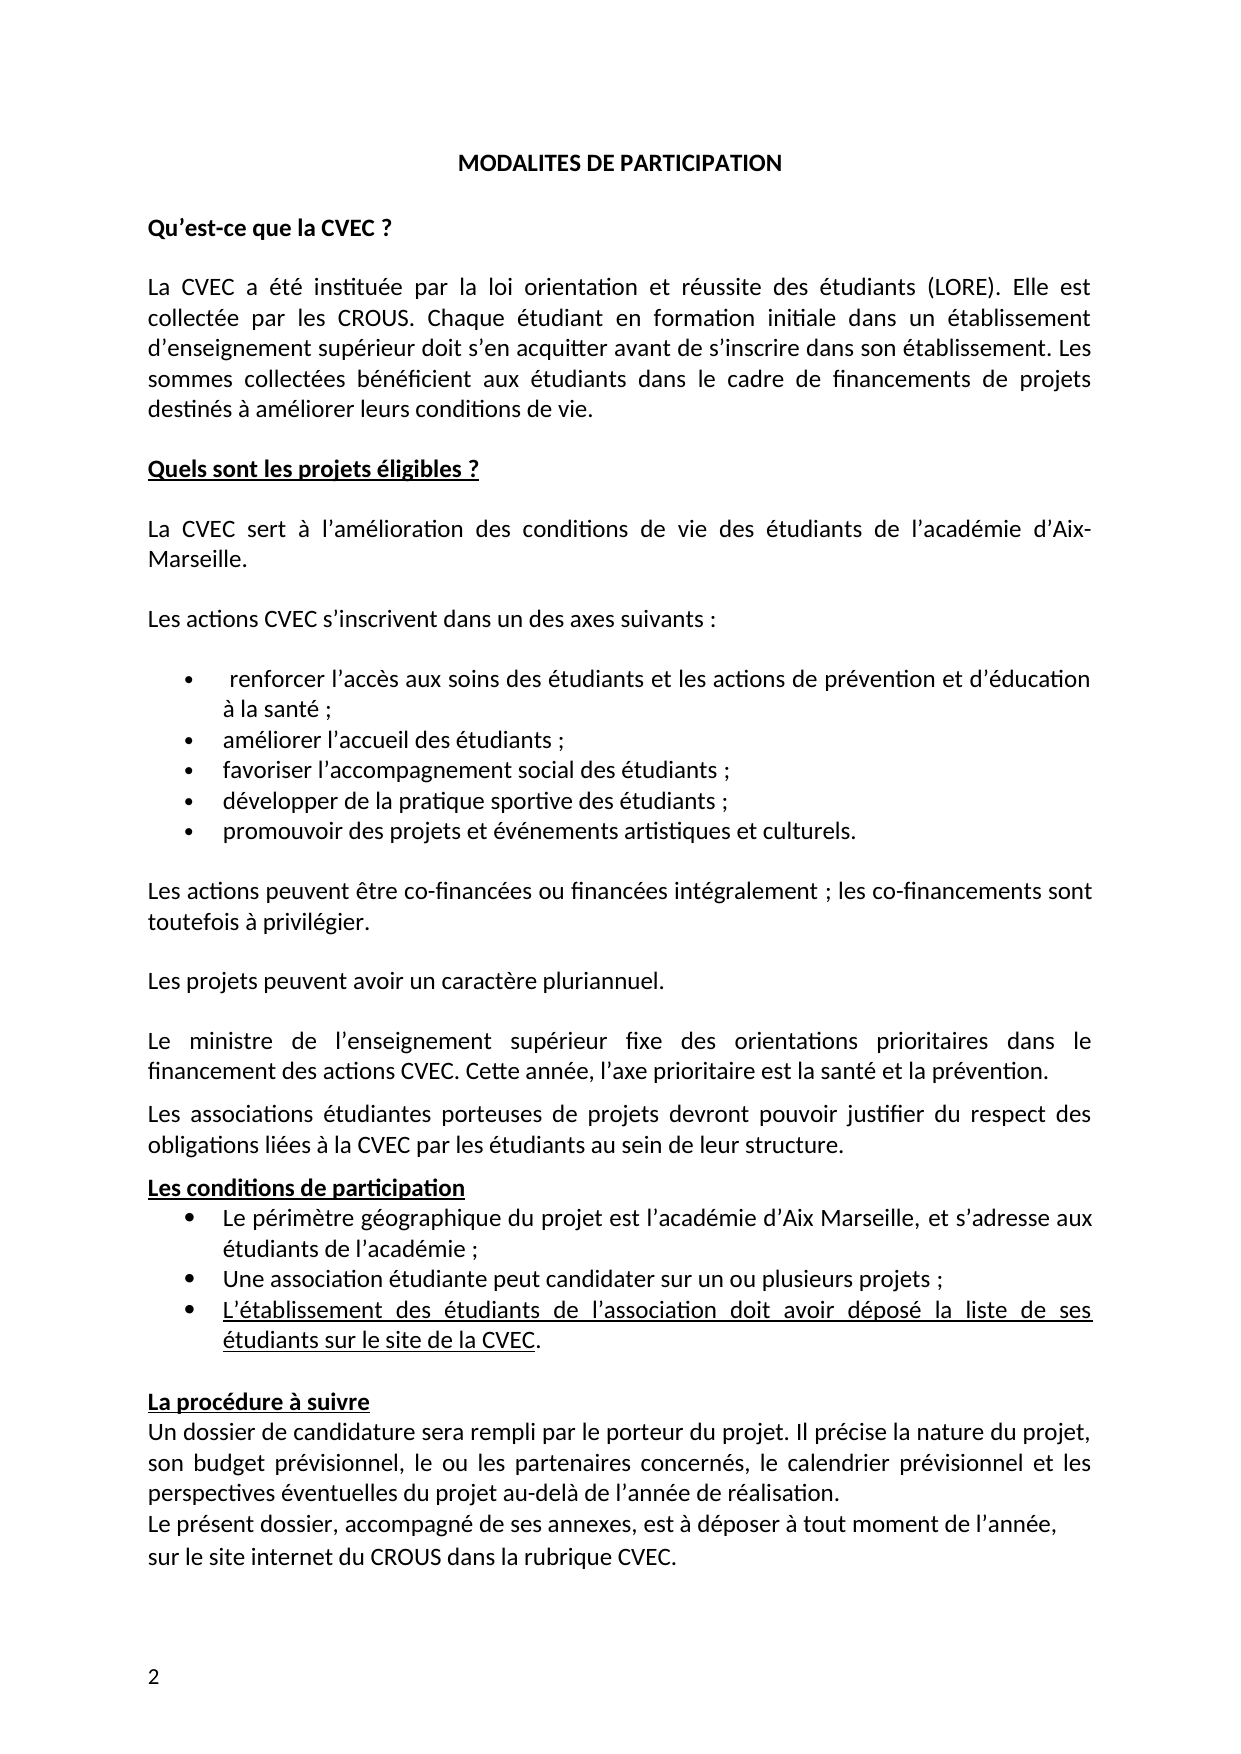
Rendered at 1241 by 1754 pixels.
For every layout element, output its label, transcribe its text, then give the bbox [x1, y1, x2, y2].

text Les actions peuvent être co-financées ou financées intégralement ; les co-financements sont toutefois à privilégier. [148, 875, 1093, 936]
list développer de la pratique sportive des étudiants ; [185, 785, 1093, 815]
text La CVEC a été instituée par la loi orientation et réussite des étudiants (LORE). Elle est collectée par les CROUS. Chaque étudiant en formation initiale dans un établissement d’enseignement supérieur doit s’en acquitter avant de s’inscrire dans son établissement. Les sommes collectées bénéficient aux étudiants dans le cadre de financements de projets destinés à améliorer leurs conditions de vie. [148, 271, 1093, 424]
text Les associations étudiantes porteuses de projets devront pouvoir justifier du respect des obligations liées à la CVEC par les étudiants au sein de leur structure. [148, 1098, 1093, 1159]
text Qu’est-ce que la CVEC ? [148, 212, 1093, 242]
text Le présent dossier, accompagné de ses annexes, est à déposer à tout moment de l’année, sur le site internet du CROUS dans la rubrique CVEC. [148, 1508, 1093, 1571]
text Les actions CVEC s’inscrivent dans un des axes suivants : [148, 603, 1093, 634]
text Les projets peuvent avoir un caractère pluriannuel. [148, 965, 1093, 996]
text Quels sont les projets éligibles ? [148, 453, 1093, 484]
text Les conditions de participation [148, 1172, 1093, 1203]
list améliorer l’accueil des étudiants ; [185, 724, 1093, 754]
list renforcer l’accès aux soins des étudiants et les actions de prévention et d’éducation à la santé ; [185, 663, 1093, 724]
list L’établissement des étudiants de l’association doit avoir déposé la liste de ses étudiants sur le site de la CVEC. [185, 1294, 1093, 1355]
text Un dossier de candidature sera rempli par le porteur du projet. Il précise la nature du projet, son budget prévisionnel, le ou les partenaires concernés, le calendrier prévisionnel et les perspectives éventuelles du projet au-delà de l’année de réalisation. [148, 1416, 1093, 1508]
list favoriser l’accompagnement social des étudiants ; [185, 754, 1093, 785]
text La CVEC sert à l’amélioration des conditions de vie des étudiants de l’académie d’Aix-Marseille. [148, 513, 1093, 574]
list Le périmètre géographique du projet est l’académie d’Aix Marseille, et s’adresse aux étudiants de l’académie ; [185, 1203, 1093, 1264]
text La procédure à suivre [148, 1386, 1093, 1416]
list Une association étudiante peut candidater sur un ou plusieurs projets ; [185, 1264, 1093, 1294]
text Le ministre de l’enseignement supérieur fixe des orientations prioritaires dans le financement des actions CVEC. Cette année, l’axe prioritaire est la santé et la prévention. [148, 1025, 1093, 1086]
list promouvoir des projets et événements artistiques et culturels. [185, 815, 1093, 846]
text MODALITES DE PARTICIPATION [148, 148, 1093, 178]
